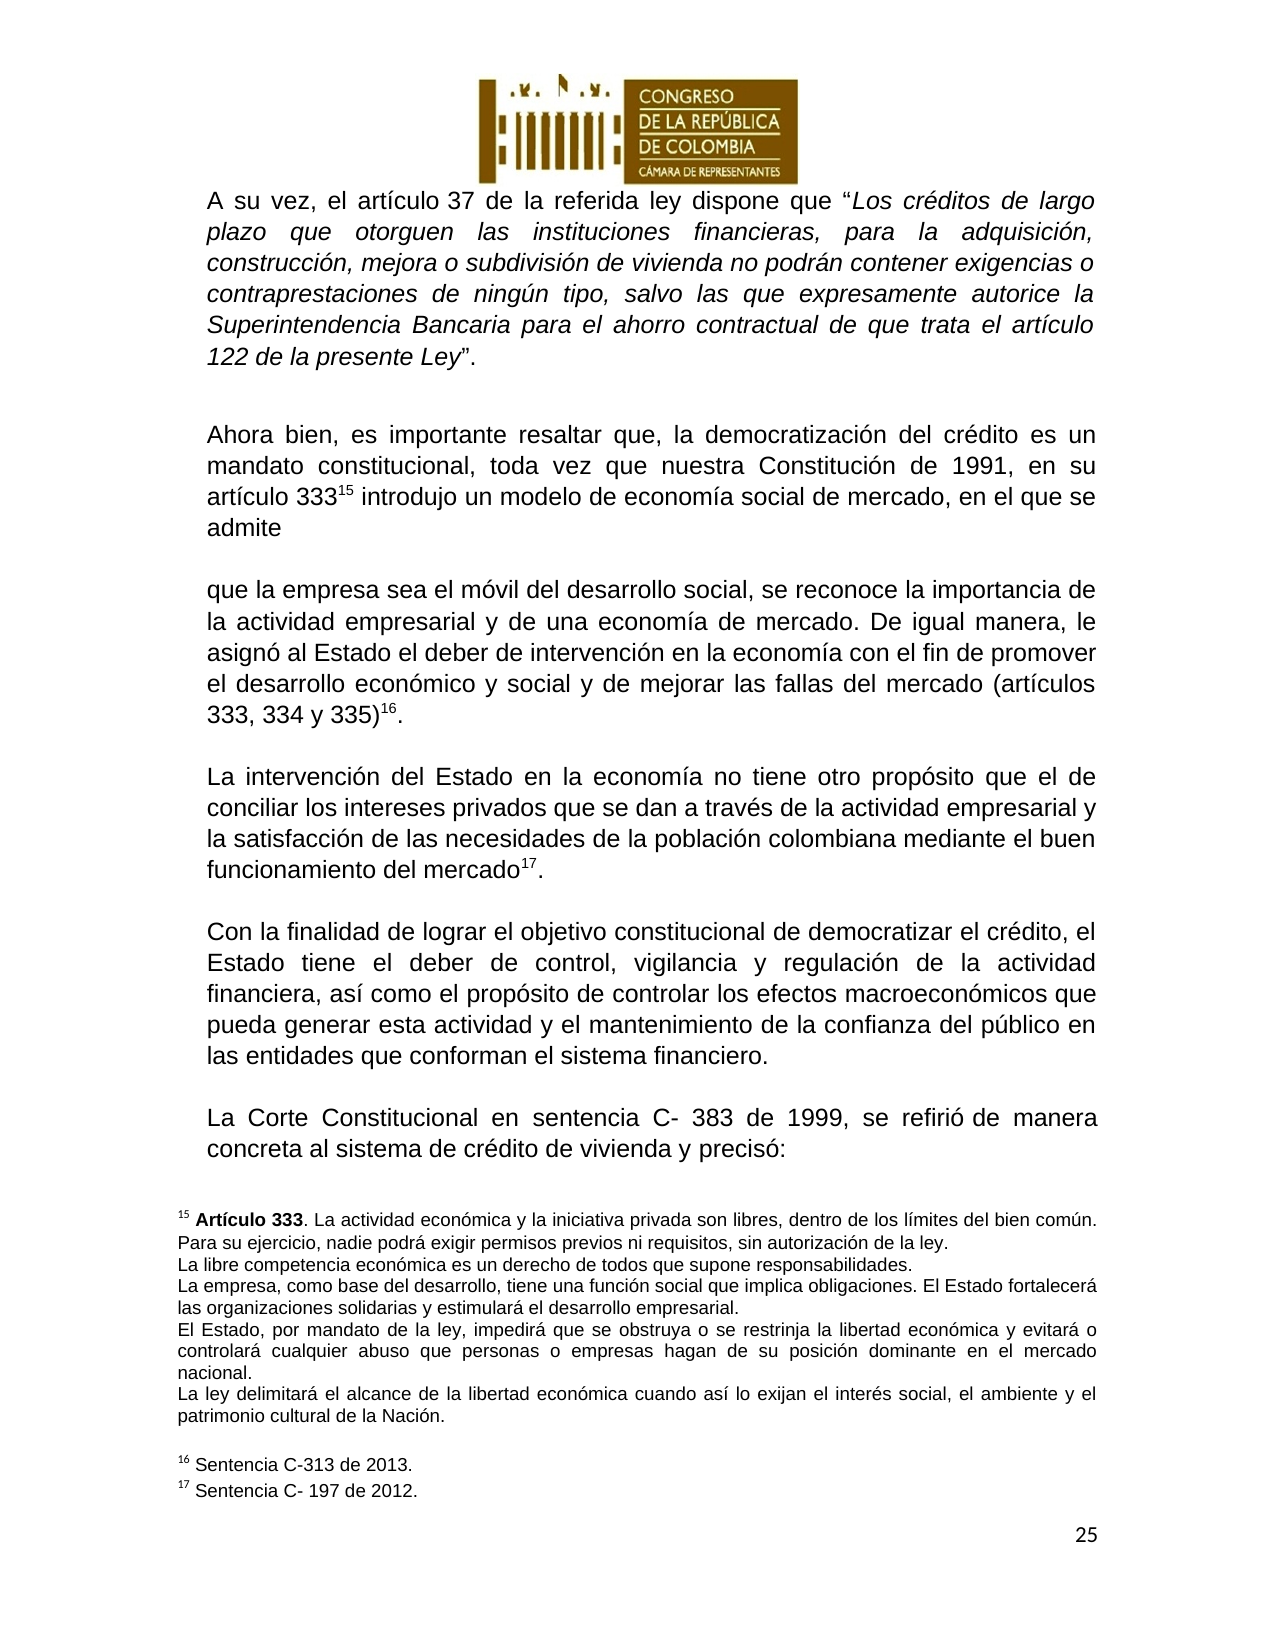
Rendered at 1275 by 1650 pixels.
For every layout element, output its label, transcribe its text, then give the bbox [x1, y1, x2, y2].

text A su vez, el artículo 37 de la referida ley dispone que “Los créditos de largo plazo que otorguen las instituciones financieras, para la adquisición, construcción, mejora o subdivisión de vivienda no podrán contener exigencias o contraprestaciones de ningún tipo, salvo las que expresamente autorice la Superintendencia Bancaria para el ahorro contractual de que trata el artículo 122 de la presente Ley”. [207, 186, 1098, 370]
picture [475, 73, 800, 187]
text La intervención del Estado en la economía no tiene otro propósito que el de conciliar los intereses privados que se dan a través de la actividad empresarial y la satisfacción de las necesidades de la población colombiana mediante el buen funcionamiento del mercado. [207, 762, 1098, 883]
text que la empresa sea el móvil del desarrollo social, se reconoce la importancia de la actividad empresarial y de una economía de mercado. De igual manera, le asignó al Estado el deber de intervención en la economía con el fin de promover el desarrollo económico y social y de mejorar las fallas del mercado (artículos 333, 334 y 335). [207, 575, 1098, 728]
text Con la finalidad de lograr el objetivo constitucional de democratizar el crédito, el Estado tiene el deber de control, vigilancia y regulación de la actividad financiera, así como el propósito de controlar los efectos macroeconómicos que pueda generar esta actividad y el mantenimiento de la confianza del público en las entidades que conforman el sistema financiero. [207, 917, 1098, 1070]
text Ahora bien, es importante resaltar que, la democratización del crédito es un mandato constitucional, toda vez que nuestra Constitución de 1991, en su artículo 333 introdujo un modelo de economía social de mercado, en el que se admite [207, 420, 1098, 542]
text La Corte Constitucional en sentencia C- 383 de 1999, se refirió de manera concreta al sistema de crédito de vivienda y precisó: [207, 1103, 1098, 1163]
